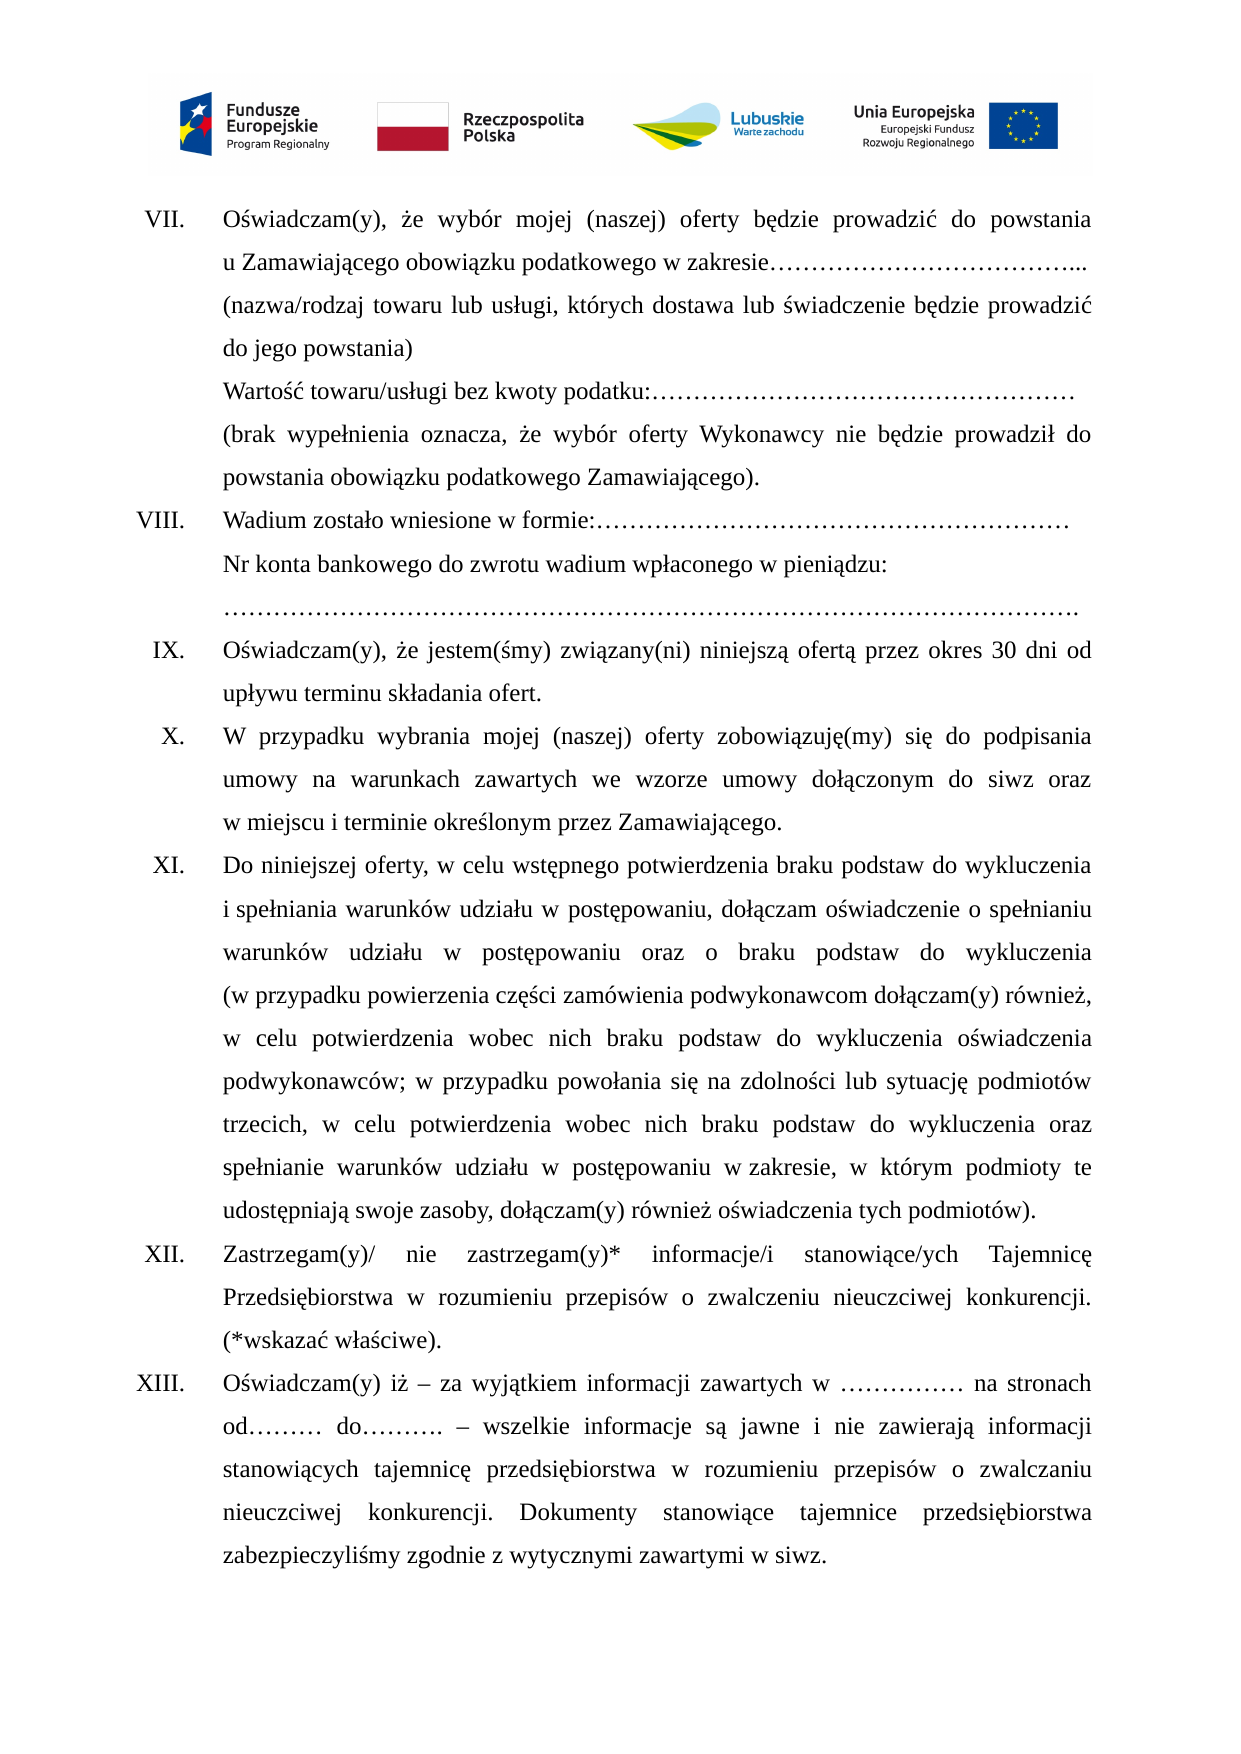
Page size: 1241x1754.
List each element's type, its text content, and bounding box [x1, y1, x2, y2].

list (brak wypełnienia oznacza, że wybór oferty Wykonawcy nie będzie prowadził do powstania obowiązku podatkowego Zamawiającego). [223, 419, 1093, 491]
list …………………………………………………………………………………………. [223, 592, 1093, 621]
list Oświadczam(y), że wybór mojej (naszej) oferty będzie prowadzić do powstania u Zamawiającego obowiązku podatkowego w zakresie………………………………... [185, 204, 1093, 276]
list Nr konta bankowego do zwrotu wadium wpłaconego w pieniądzu: [223, 549, 1093, 577]
list Wadium zostało wniesione w formie:………………………………………………… [185, 506, 1093, 534]
list Zastrzegam(y)/ nie zastrzegam(y)* informacje/i stanowiące/ych Tajemnicę Przedsiębiorstwa w rozumieniu przepisów o zwalczeniu nieuczciwej konkurencji. (*wskazać właściwe). [185, 1239, 1093, 1354]
list Oświadczam(y), że jestem(śmy) związany(ni) niniejszą ofertą przez okres 30 dni od upływu terminu składania ofert. [185, 635, 1093, 707]
picture [147, 73, 1093, 176]
list W przypadku wybrania mojej (naszej) oferty zobowiązuję(my) się do podpisania umowy na warunkach zawartych we wzorze umowy dołączonym do siwz oraz w miejscu i terminie określonym przez Zamawiającego. [185, 721, 1093, 836]
list (nazwa/rodzaj towaru lub usługi, których dostawa lub świadczenie będzie prowadzić do jego powstania) [223, 290, 1093, 362]
list Wartość towaru/usługi bez kwoty podatku:…………………………………………… [223, 376, 1093, 405]
list Oświadczam(y) iż – za wyjątkiem informacji zawartych w …………… na stronach od……… do………. – wszelkie informacje są jawne i nie zawierają informacji stanowiących tajemnicę przedsiębiorstwa w rozumieniu przepisów o zwalczaniu nieuczciwej konkurencji. Dokumenty stanowiące tajemnice przedsiębiorstwa zabezpieczyliśmy zgodnie z wytycznymi zawartymi w siwz. [185, 1368, 1093, 1569]
list Do niniejszej oferty, w celu wstępnego potwierdzenia braku podstaw do wykluczenia i spełniania warunków udziału w postępowaniu, dołączam oświadczenie o spełnianiu warunków udziału w postępowaniu oraz o braku podstaw do wykluczenia (w przypadku powierzenia części zamówienia podwykonawcom dołączam(y) również, w celu potwierdzenia wobec nich braku podstaw do wykluczenia oświadczenia podwykonawców; w przypadku powołania się na zdolności lub sytuację podmiotów trzecich, w celu potwierdzenia wobec nich braku podstaw do wykluczenia oraz spełnianie warunków udziału w postępowaniu w zakresie, w którym podmioty te udostępniają swoje zasoby, dołączam(y) również oświadczenia tych podmiotów). [185, 851, 1093, 1224]
